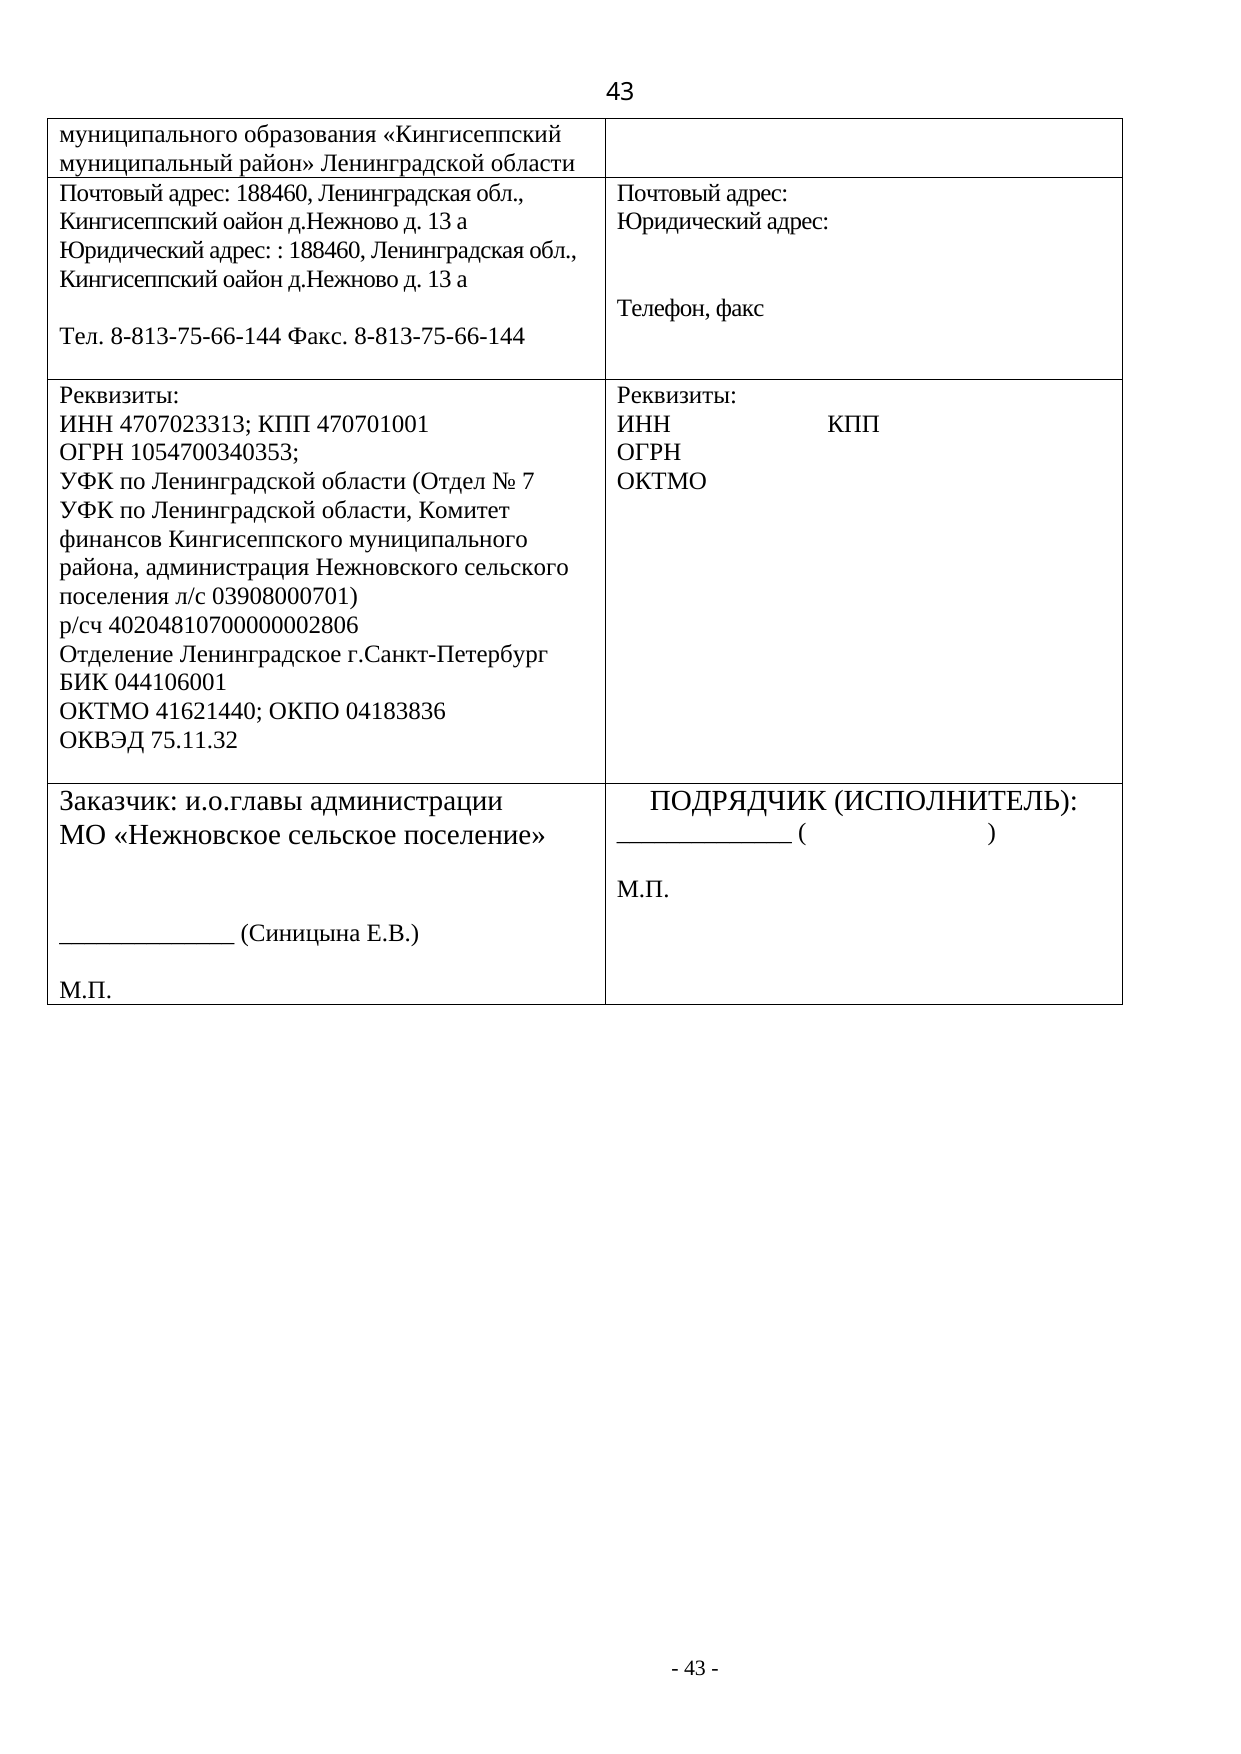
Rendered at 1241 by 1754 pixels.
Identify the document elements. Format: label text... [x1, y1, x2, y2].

table_cell Реквизиты: ИНН КПП ОГРН ОКТМО [606, 380, 1122, 782]
table_cell Заказчик: и.о.главы администрации МО «Нежновское сельское поселение» ______________ (Синицына Е.В.) М.П. [48, 784, 605, 1004]
table_cell Реквизиты: ИНН 4707023313; КПП 470701001 ОГРН 1054700340353; УФК по Ленинградской области (Отдел № 7 УФК по Ленинградской области, Комитет финансов Кингисеппского муниципального района, администрация Нежновского сельского поселения л/с 03908000701) р/сч 40204810700000002806 Отделение Ленинградское г.Санкт-Петербург БИК 044106001 ОКТМО 41621440; ОКПО 04183836 ОКВЭД 75.11.32 [48, 380, 605, 782]
table_cell Почтовый адрес: Юридический адрес: Телефон, факс [606, 178, 1122, 379]
table_cell ПОДРЯДЧИК (ИСПОЛНИТЕЛЬ): ______________ ( ) М.П. [606, 784, 1122, 1004]
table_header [48, 119, 605, 177]
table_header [606, 119, 1122, 177]
table_cell Почтовый адрес: 188460, Ленинградская обл., Кингисеппский оайон д.Нежново д. 13 а Юридический адрес: : 188460, Ленинградская обл., Кингисеппский оайон д.Нежново д. 13 а Тел. 8-813-75-66-144 Факс. 8-813-75-66-144 [48, 178, 605, 379]
